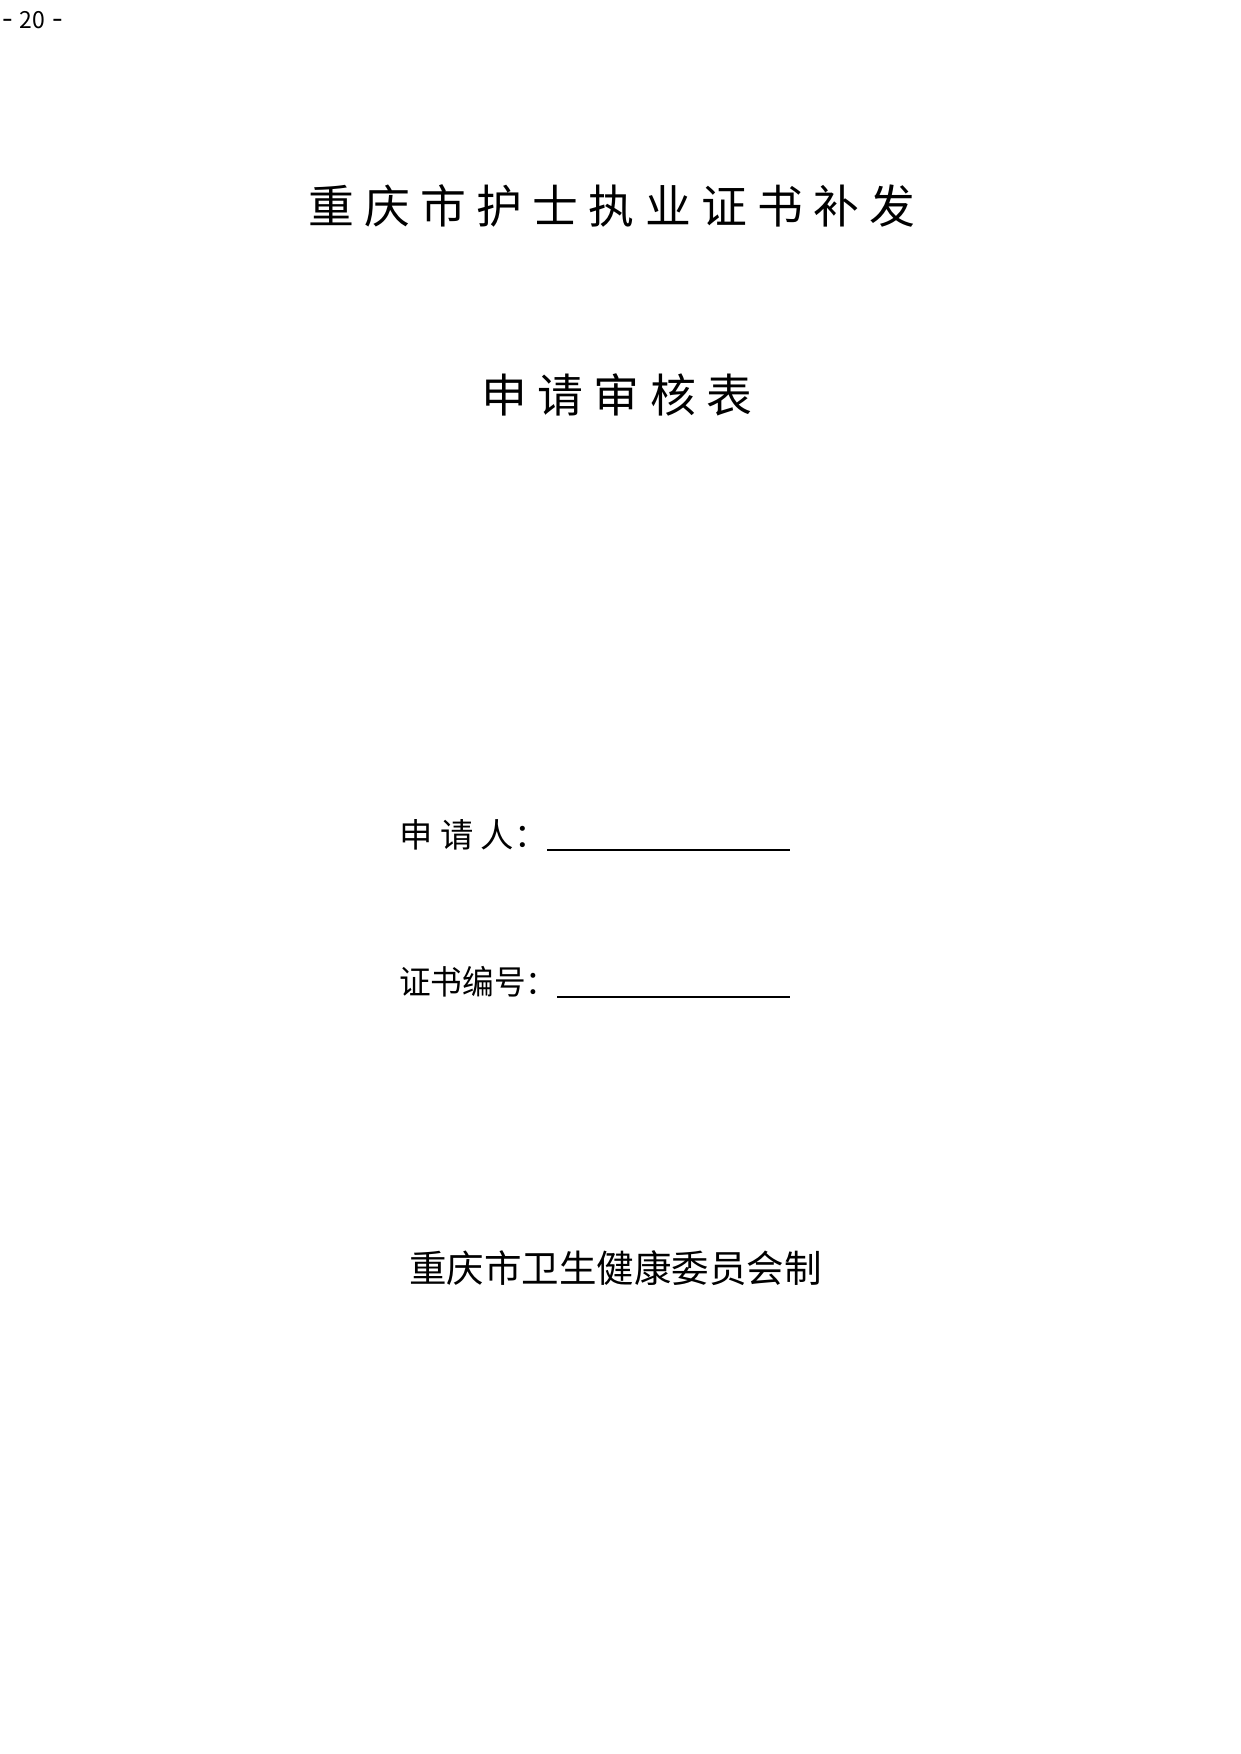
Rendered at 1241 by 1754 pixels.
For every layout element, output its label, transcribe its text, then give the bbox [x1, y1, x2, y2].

subtitle 重庆市卫生健康委员会制 [123, 1239, 1108, 1293]
text 证书编号： [98, 956, 1091, 1004]
text 申 请 人： [98, 809, 1091, 857]
subtitle 重 庆 市 护 士 执 业 证 书 补 发申 请 审 核 表 [308, 170, 931, 426]
